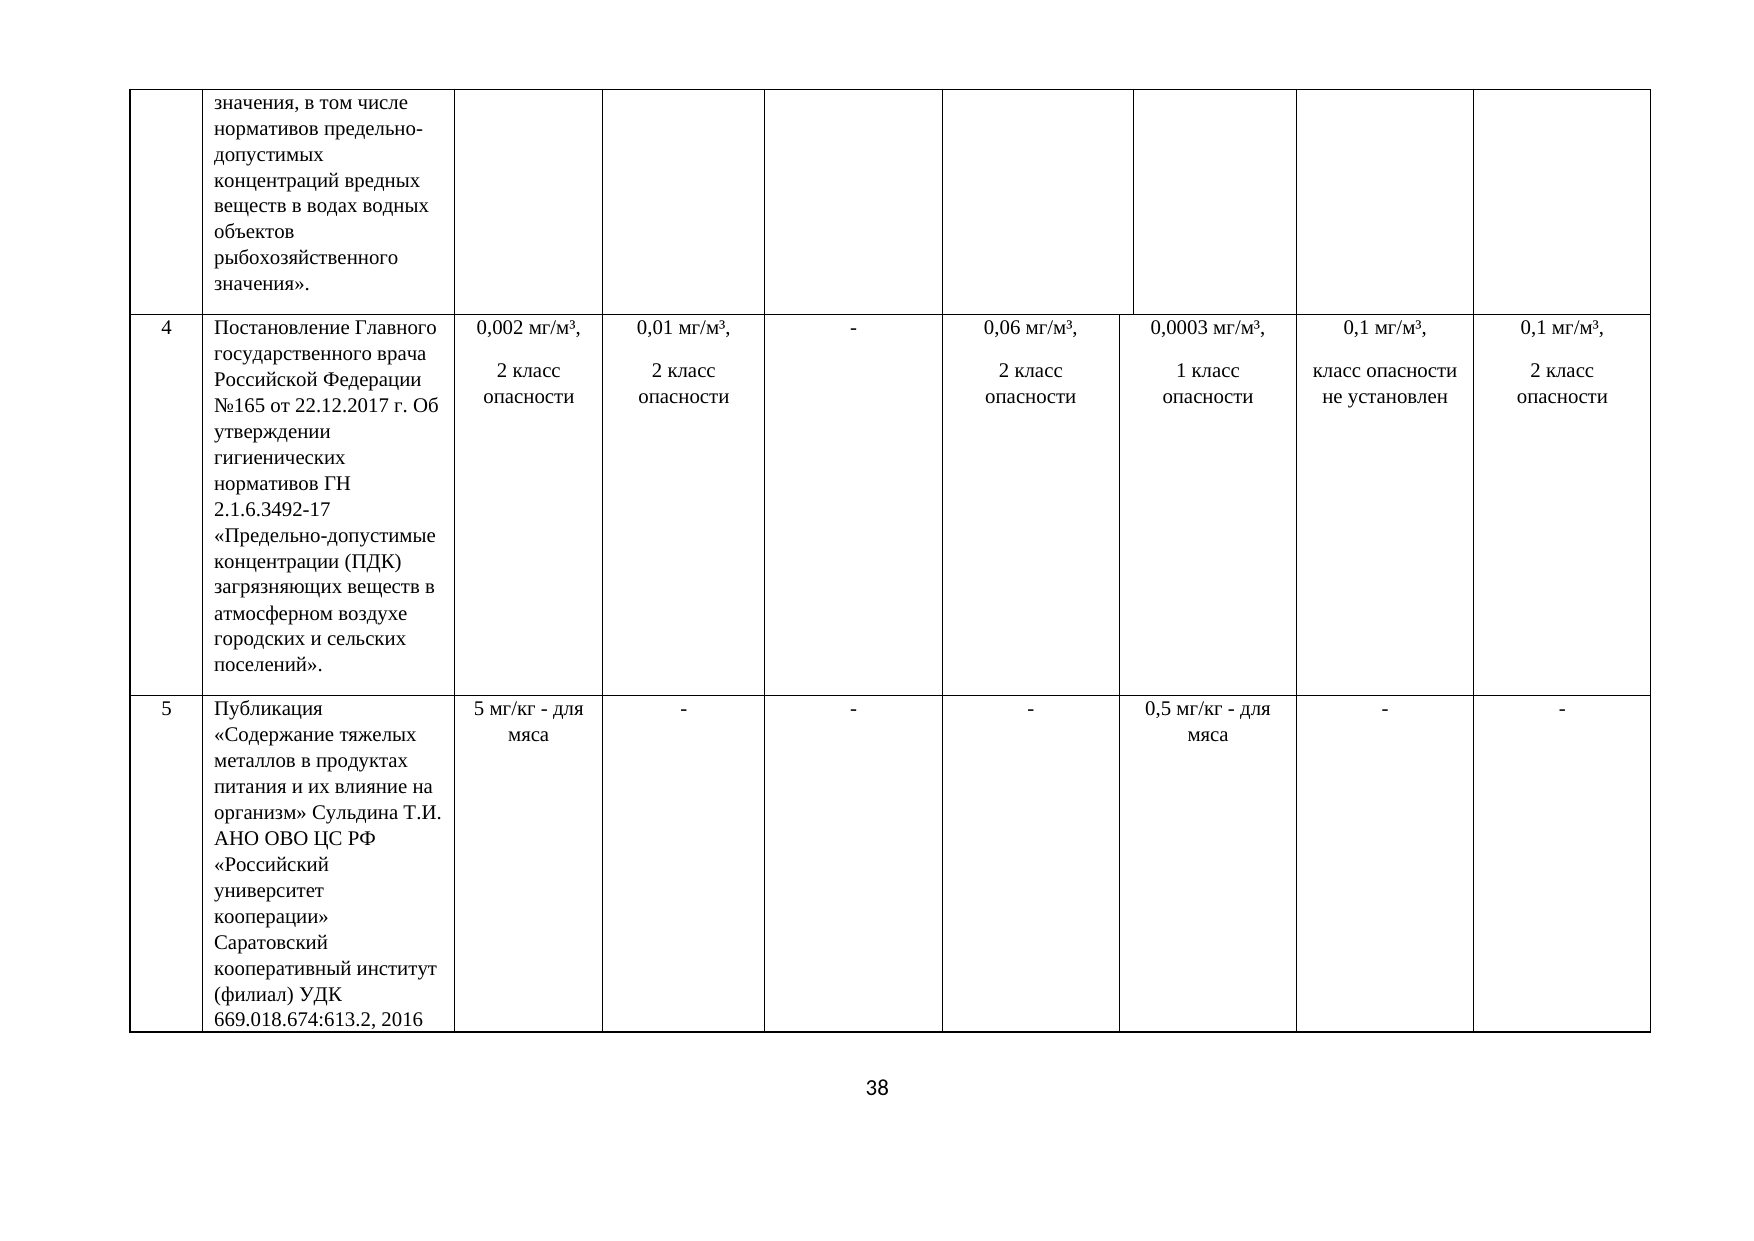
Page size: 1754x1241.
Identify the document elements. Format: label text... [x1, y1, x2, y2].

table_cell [1120, 696, 1296, 1031]
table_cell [455, 90, 602, 314]
table_cell 0,06 мг/м³, 2 класс опасности [943, 315, 1119, 695]
table_cell - [1297, 696, 1473, 1031]
table_cell 0,01 мг/м³, 2 класс опасности [603, 315, 764, 695]
table_cell 0,1 мг/м³, класс опасности не установлен [1297, 315, 1473, 695]
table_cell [1134, 90, 1296, 314]
table_cell 3 [131, 90, 202, 314]
table_cell 0,0003 мг/м³, 1 класс опасности [1120, 315, 1296, 695]
table_cell - [1474, 90, 1650, 314]
table_cell 5 [131, 696, 202, 1031]
table_cell - [765, 315, 942, 695]
table_cell - [1474, 696, 1650, 1031]
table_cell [603, 90, 764, 314]
table_cell - [765, 696, 942, 1031]
table_cell - [943, 696, 1119, 1031]
table_cell 0,002 мг/м³, 2 класс опасности [455, 315, 602, 695]
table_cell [765, 90, 942, 314]
table_cell 4 [131, 315, 202, 695]
table_cell - [603, 696, 764, 1031]
table_cell 0,1 мг/м³, 2 класс опасности [1474, 315, 1650, 695]
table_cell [943, 90, 1133, 314]
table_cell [203, 696, 454, 1031]
table_cell - [1297, 90, 1473, 314]
table_cell 5 мг/кг - для мяса [455, 696, 602, 1031]
table_cell Постановление Главного государственного врача Российской Федерации №165 от 22.12.2017 г. Об утверждении гигиенических нормативов ГН 2.1.6.3492-17 «Предельно-допустимые концентрации (ПДК) загрязняющих веществ в атмосферном воздухе городских и сельских поселений». [203, 315, 454, 695]
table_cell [203, 90, 454, 314]
